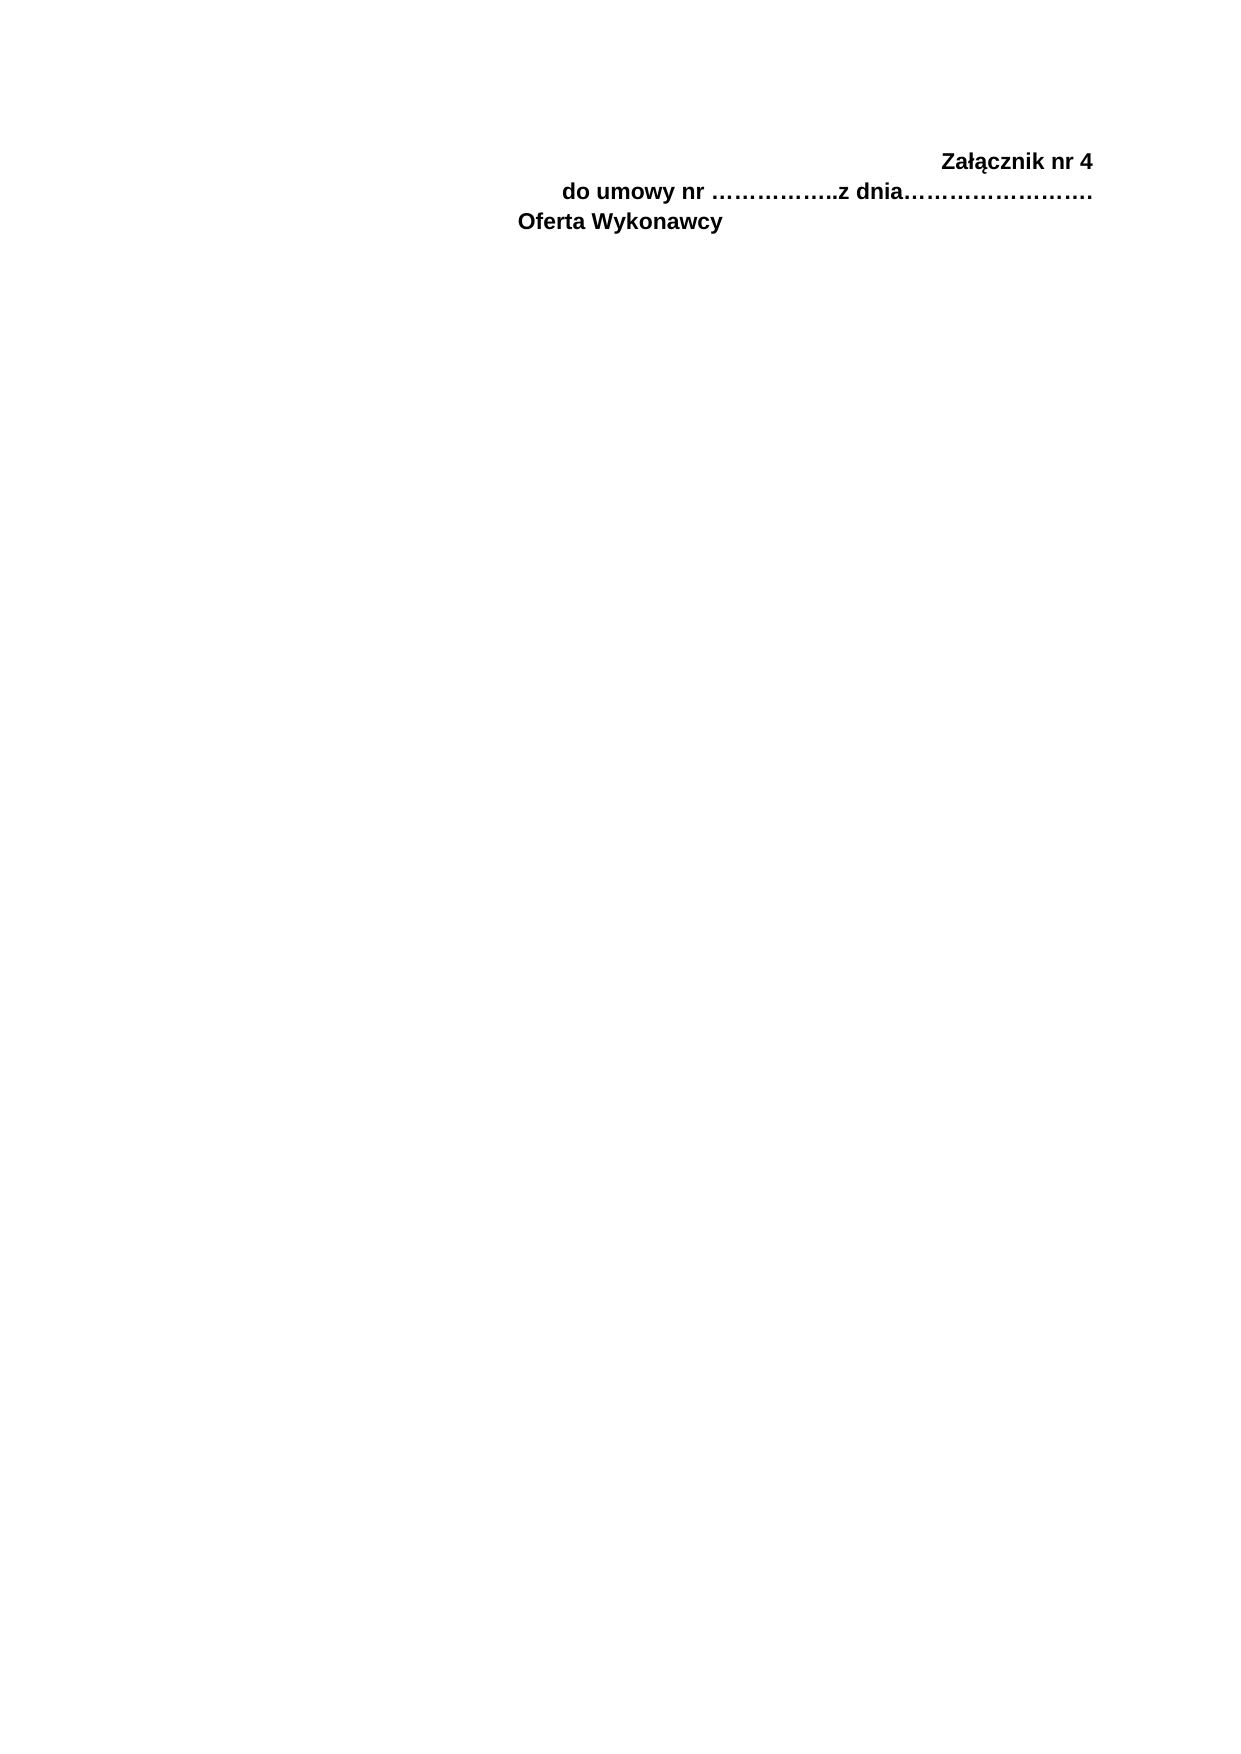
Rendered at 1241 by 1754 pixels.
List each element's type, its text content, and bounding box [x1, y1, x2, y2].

text Oferta Wykonawcy [148, 208, 1093, 234]
text do umowy nr ……………..z dnia……………………. [185, 178, 1093, 204]
text Załącznik nr 4 [185, 148, 1093, 174]
